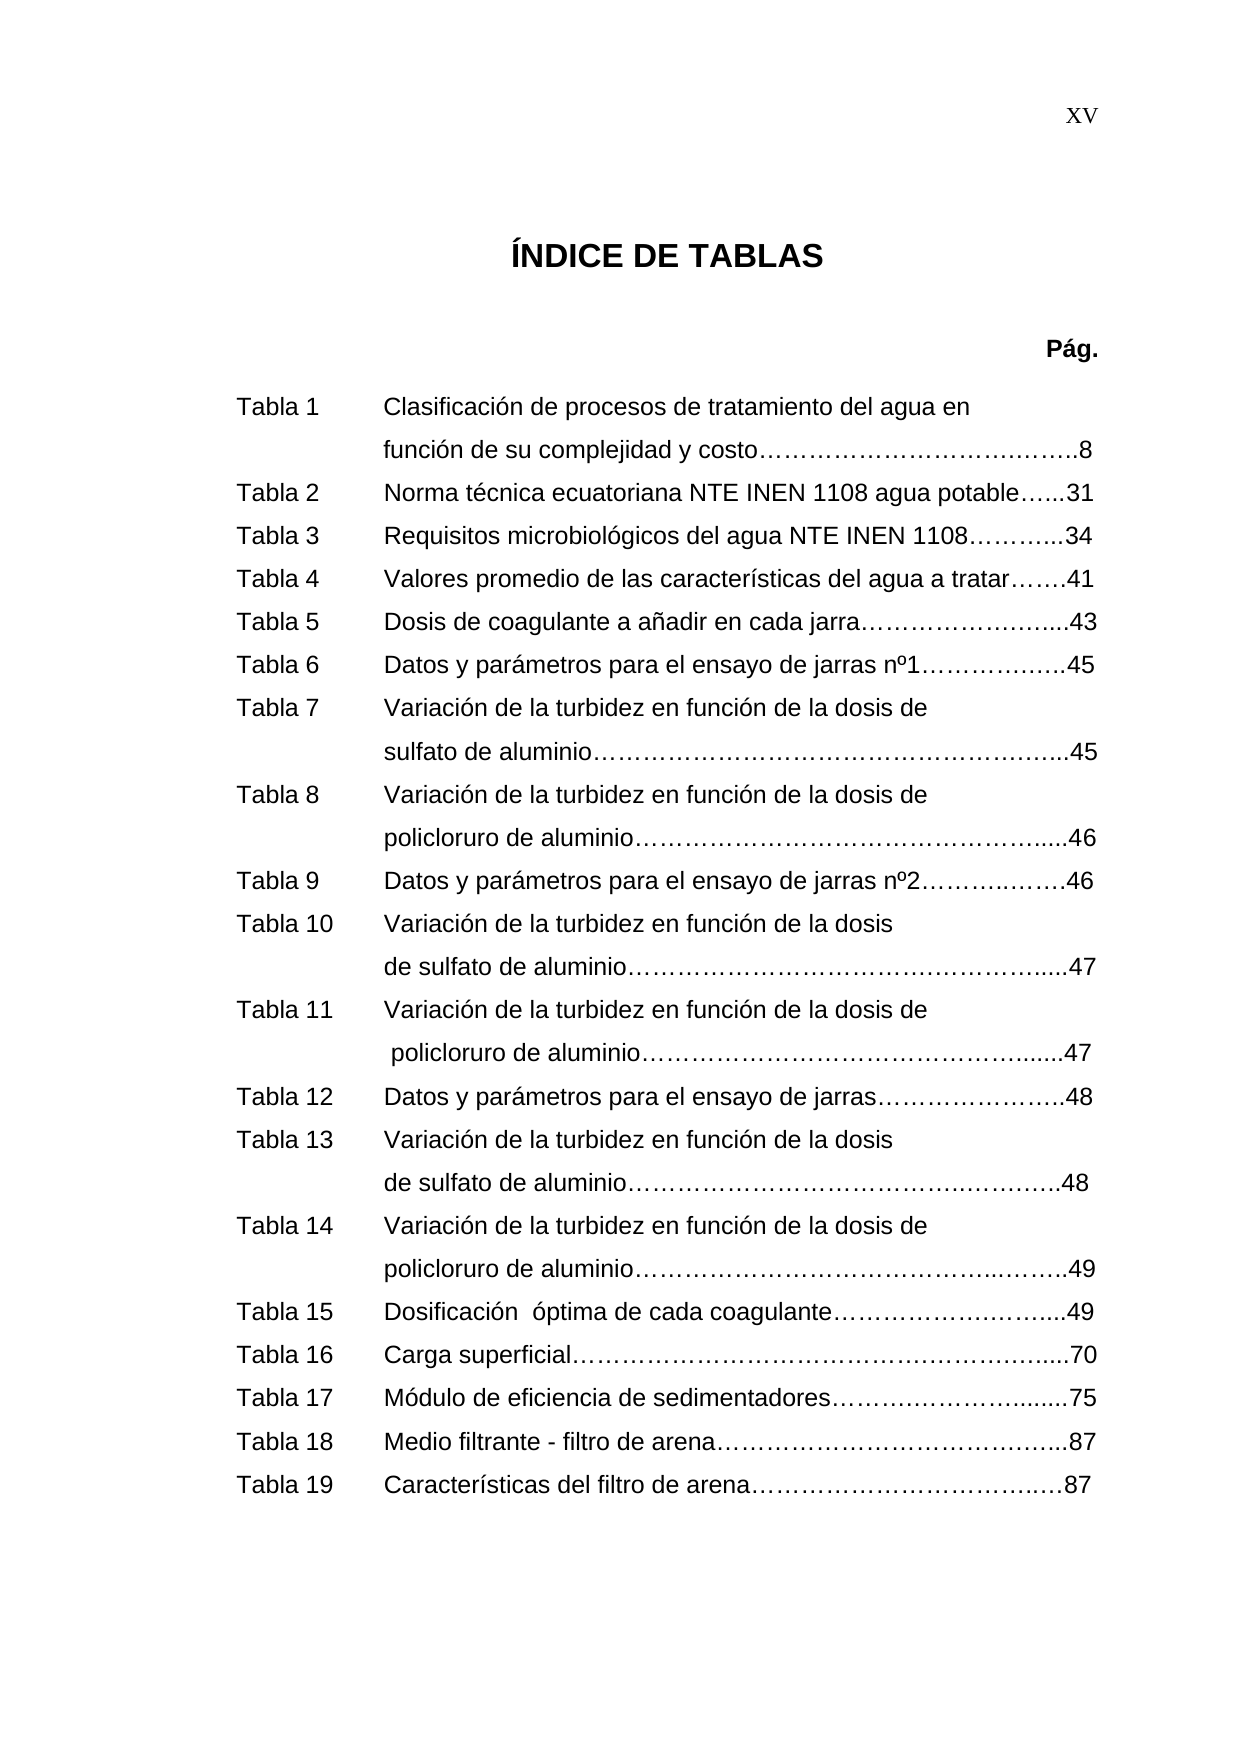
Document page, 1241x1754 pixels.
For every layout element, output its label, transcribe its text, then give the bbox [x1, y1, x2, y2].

text Tabla 18 Medio filtrante - filtro de arena……………………………….…...87 [236, 1426, 1098, 1455]
text policloruro de aluminio……………………………………….......47 [310, 1038, 1098, 1067]
text Tabla 16 Carga superficial…………………………………….……….….....70 [236, 1340, 1098, 1369]
text Pág. [236, 334, 1098, 363]
text Tabla 6 Datos y parámetros para el ensayo de jarras nº1………….…..45 [236, 650, 1098, 679]
text sulfato de aluminio…………………………………………….…...45 [310, 736, 1098, 765]
text Tabla 13 Variación de la turbidez en función de la dosis [236, 1124, 1098, 1153]
text Tabla 14 Variación de la turbidez en función de la dosis de [236, 1211, 1098, 1239]
text Tabla 1 Clasificación de procesos de tratamiento del agua en [236, 391, 1098, 420]
text Tabla 2 Norma técnica ecuatoriana NTE INEN 1108 agua potable…...31 [236, 478, 1098, 506]
text Tabla 12 Datos y parámetros para el ensayo de jarras…………………..48 [236, 1081, 1098, 1110]
text Tabla 7 Variación de la turbidez en función de la dosis de [236, 693, 1098, 722]
text función de su complejidad y costo………………………….……..8 [383, 434, 1098, 463]
text Tabla 10 Variación de la turbidez en función de la dosis [236, 909, 1098, 938]
text Tabla 15 Dosificación óptima de cada coagulante……………….……....49 [236, 1297, 1098, 1326]
text de sulfato de aluminio……………………………….………….....47 [310, 952, 1098, 981]
text Tabla 4 Valores promedio de las características del agua a tratar…….41 [236, 564, 1098, 593]
text Tabla 17 Módulo de eficiencia de sedimentadores……….…………........75 [236, 1383, 1098, 1412]
text Tabla 8 Variación de la turbidez en función de la dosis de [236, 779, 1098, 808]
text Tabla 19 Características del filtro de arena……………………………..…87 [236, 1469, 1098, 1498]
text Tabla 9 Datos y parámetros para el ensayo de jarras nº2………..…….46 [236, 866, 1098, 894]
text policloruro de aluminio……………………………………...……..49 [310, 1254, 1098, 1283]
text Tabla 3 Requisitos microbiológicos del agua NTE INEN 1108………...34 [236, 521, 1098, 549]
text Tabla 5 Dosis de coagulante a añadir en cada jarra……………….…....43 [236, 607, 1098, 636]
text Tabla 11 Variación de la turbidez en función de la dosis de [236, 995, 1098, 1024]
text policloruro de aluminio………………………………………….....46 [310, 823, 1098, 851]
text ÍNDICE DE TABLAS [236, 236, 1098, 275]
text de sulfato de aluminio…………………………………..…….…..48 [310, 1168, 1098, 1196]
